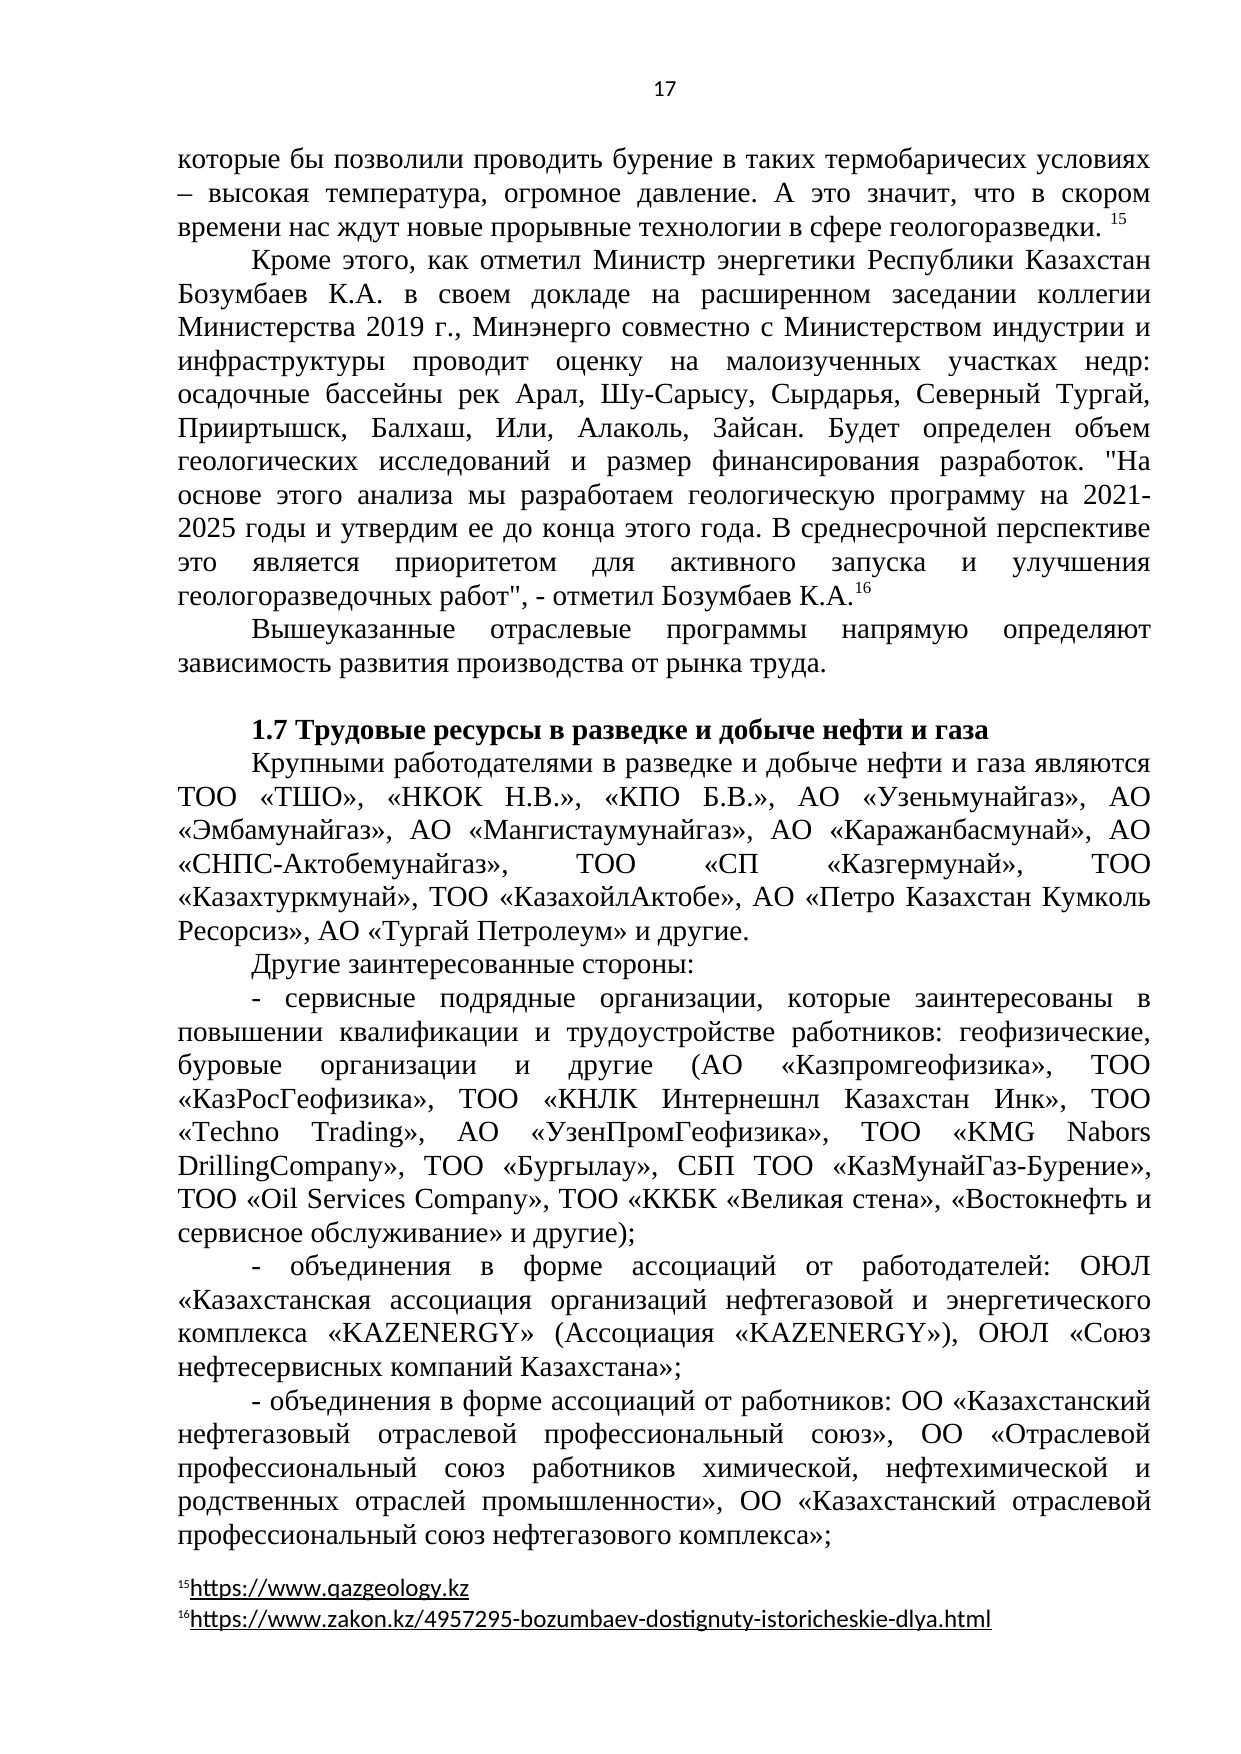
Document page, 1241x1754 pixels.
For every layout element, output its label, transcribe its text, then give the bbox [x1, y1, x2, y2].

text Кроме этого, как отметил Министр энергетики Республики Казахстан Бозумбаев К.А. в своем докладе на расширенном заседании коллегии Министерства 2019 г., Минэнерго совместно с Министерством индустрии и инфраструктуры проводит оценку на малоизученных участках недр: осадочные бассейны рек Арал, Шу-Сарысу, Сырдарья, Северный Тургай, Прииртышск, Балхаш, Или, Алаколь, Зайсан. Будет определен объем геологических исследований и размер финансирования разработок. "На основе этого анализа мы разработаем геологическую программу на 2021-2025 годы и утвердим ее до конца этого года. В среднесрочной перспективе это является приоритетом для активного запуска и улучшения геологоразведочных работ", - отметил Бозумбаев К.А. [177, 242, 1152, 410]
text Другие заинтересованные стороны: [177, 947, 1152, 980]
text Крупными работодателями в разведке и добыче нефти и газа являются ТОО «ТШО», «НКОК Н.В.», «КПО Б.В.», АО «Узеньмунайгаз», АО «Эмбамунайгаз», АО «Мангистаумунайгаз», АО «Каражанбасмунай», АО «СНПС-Актобемунайгаз», ТОО «СП «Казгермунай», ТОО «Казахтуркмунай», ТОО «КазахойлАктобе», АО «Петро Казахстан Кумколь Ресорсиз», АО «Тургай Петролеум» и другие. [177, 745, 1152, 947]
text - объединения в форме ассоциаций от работодателей: ОЮЛ «Казахстанская ассоциация организаций нефтегазовой и энергетического комплекса «KAZENERGY» (Ассоциация «KAZENERGY»), ОЮЛ «Союз нефтесервисных компаний Казахстана»; [177, 1248, 1152, 1383]
text - сервисные подрядные организации, которые заинтересованы в повышении квалификации и трудоустройстве работников: геофизические, буровые организации и другие (АО «Казпромгеофизика», ТОО «КазРосГеофизика», ТОО «КНЛК Интернешнл Казахстан Инк», ТОО «Techno Trading», АО «УзенПромГеофизика», ТОО «KMG Nabors DrillingCompany», ТОО «Бургылау», СБП ТОО «КазМунайГаз-Бурение», ТОО «Oil Services Company», ТОО «ККБК «Великая стена», «Востокнефть и сервисное обслуживание» и другие); [177, 980, 1152, 1248]
text 1.7 Трудовые ресурсы в разведке и добыче нефти и газа [177, 712, 1152, 745]
text Вышеуказанные отраслевые программы напрямую определяют зависимость развития производства от рынка труда. [177, 611, 1152, 678]
text - объединения в форме ассоциаций от работников: ОО «Казахстанский нефтегазовый отраслевой профессиональный союз», ОО «Отраслевой профессиональный союз работников химической, нефтехимической и родственных отраслей промышленности», ОО «Казахстанский отраслевой профессиональный союз нефтегазового комплекса»; [177, 1383, 1152, 1550]
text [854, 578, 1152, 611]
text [177, 142, 1152, 242]
